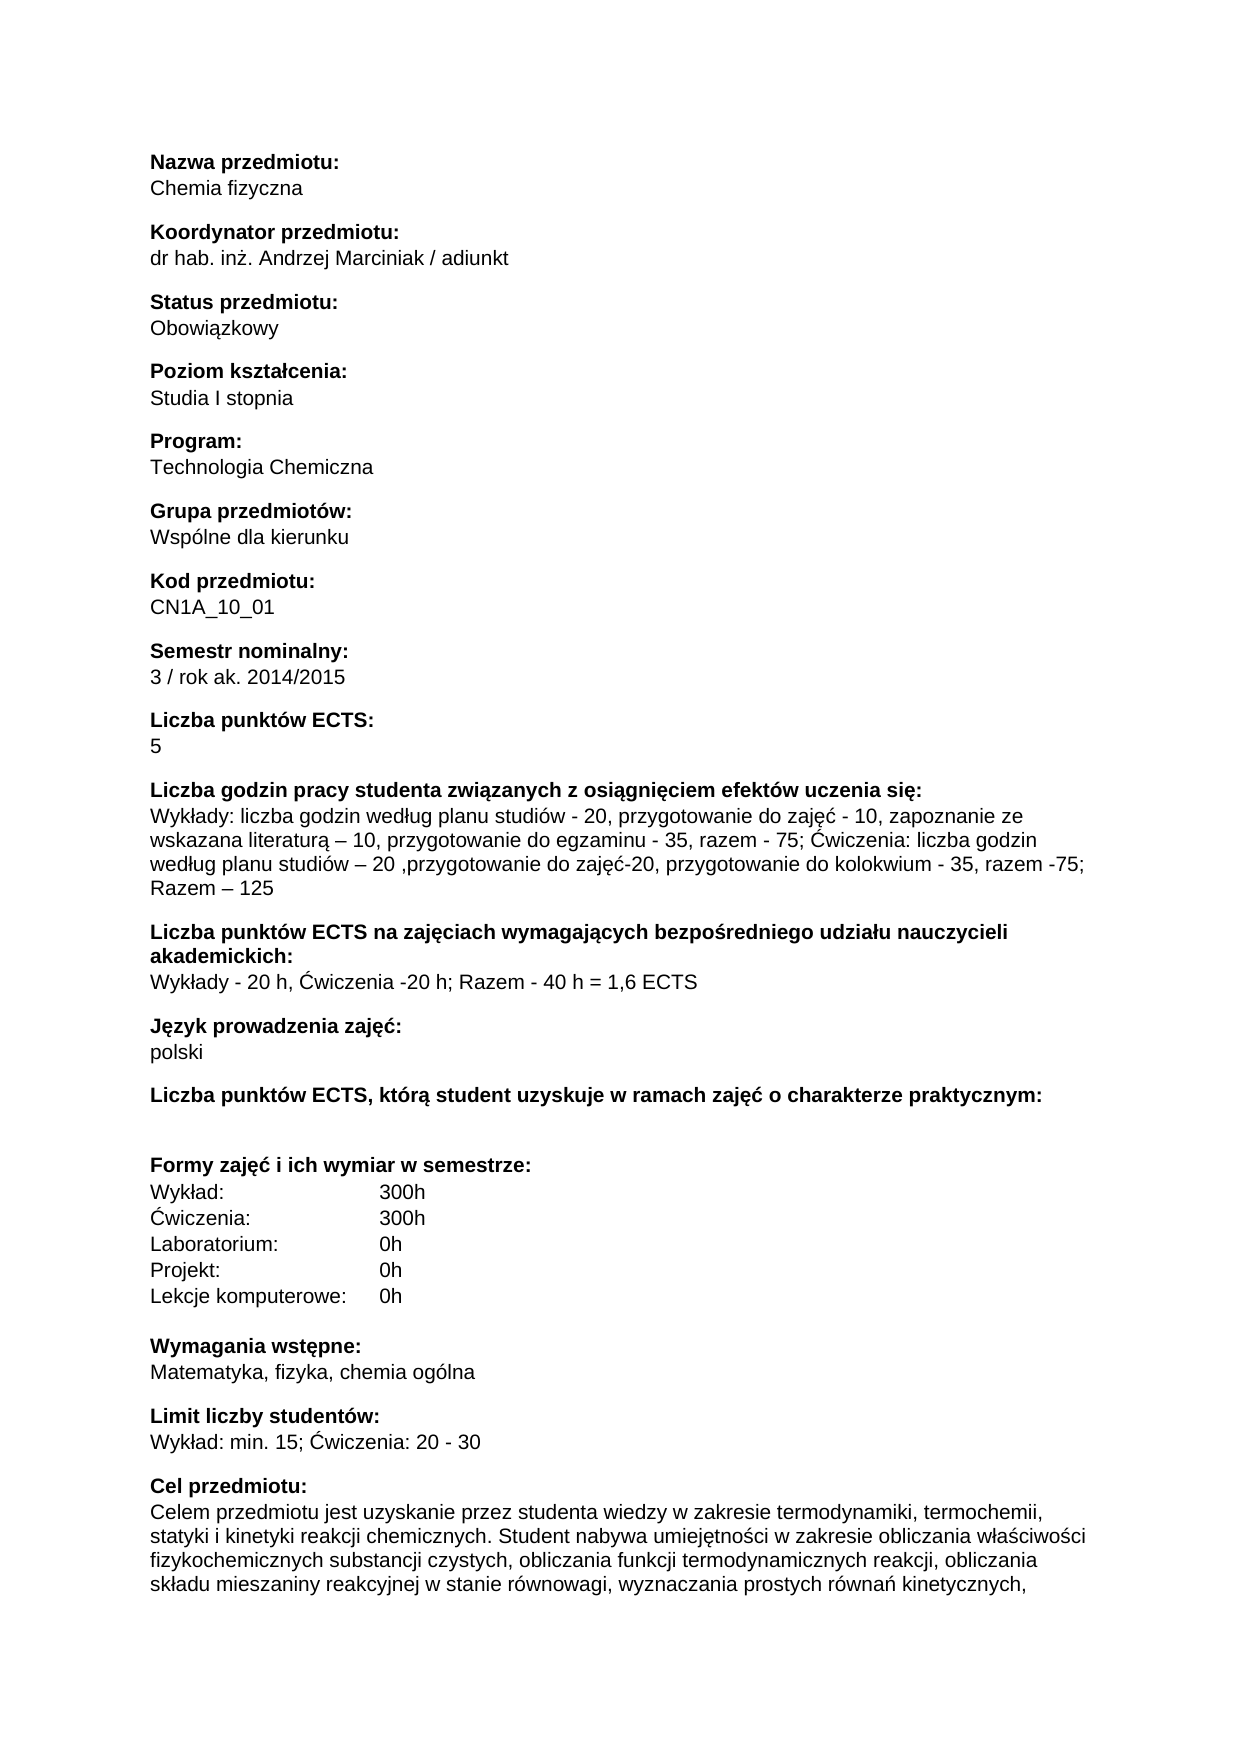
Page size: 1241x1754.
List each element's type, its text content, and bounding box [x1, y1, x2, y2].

text Semestr nominalny: [150, 638, 1090, 662]
text Koordynator przedmiotu: [150, 220, 1090, 244]
text Liczba punktów ECTS: [150, 708, 1090, 732]
text Studia I stopnia [150, 385, 1090, 409]
text Chemia fizyczna [150, 176, 1090, 200]
table_cell Lekcje komputerowe: [140, 1284, 367, 1308]
text Liczba punktów ECTS, którą student uzyskuje w ramach zajęć o charakterze praktycznym: [150, 1083, 1090, 1107]
text Wykład: min. 15; Ćwiczenia: 20 - 30 [150, 1430, 1090, 1454]
text Obowiązkowy [150, 316, 1090, 339]
table_cell Laboratorium: [140, 1232, 367, 1256]
table_cell 0h [369, 1256, 597, 1282]
text Grupa przedmiotów: [150, 499, 1090, 523]
text Formy zajęć i ich wymiar w semestrze: [150, 1153, 1090, 1177]
text Status przedmiotu: [150, 289, 1090, 313]
text Technologia Chemiczna [150, 455, 1090, 479]
text Liczba punktów ECTS na zajęciach wymagających bezpośredniego udziału nauczycieli akademickich: [150, 920, 1090, 968]
table_cell 0h [369, 1282, 597, 1308]
table_cell Projekt: [140, 1258, 367, 1282]
table_cell 300h [369, 1204, 597, 1230]
table_header 300h [369, 1180, 597, 1204]
text 3 / rok ak. 2014/2015 [150, 664, 1090, 688]
text dr hab. inż. Andrzej Marciniak / adiunkt [150, 246, 1090, 270]
text Limit liczby studentów: [150, 1404, 1090, 1428]
text Wymagania wstępne: [150, 1334, 1090, 1358]
text polski [150, 1039, 1090, 1063]
text Język prowadzenia zajęć: [150, 1013, 1090, 1037]
table_header Wykład: [140, 1180, 367, 1204]
text Cel przedmiotu: [150, 1473, 1090, 1497]
text Wspólne dla kierunku [150, 525, 1090, 549]
table_cell Ćwiczenia: [140, 1206, 367, 1230]
text Wykłady - 20 h, Ćwiczenia -20 h; Razem - 40 h = 1,6 ECTS [150, 970, 1090, 994]
text Liczba godzin pracy studenta związanych z osiągnięciem efektów uczenia się: [150, 778, 1090, 802]
text Program: [150, 429, 1090, 453]
text Wykłady: liczba godzin według planu studiów - 20, przygotowanie do zajęć - 10, zapoznanie ze wskazana literaturą – 10, przygotowanie do egzaminu - 35, razem - 75; Ćwiczenia: liczba godzin według planu studiów – 20 ,przygotowanie do zajęć-20, przygotowanie do kolokwium - 35, razem -75; Razem – 125 [150, 804, 1090, 900]
text Matematyka, fizyka, chemia ogólna [150, 1360, 1090, 1384]
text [150, 1499, 1090, 1595]
text Poziom kształcenia: [150, 359, 1090, 383]
text Kod przedmiotu: [150, 569, 1090, 593]
text CN1A_10_01 [150, 595, 1090, 619]
table_cell 0h [369, 1230, 597, 1256]
text Nazwa przedmiotu: [150, 150, 1090, 174]
text 5 [150, 734, 1090, 758]
